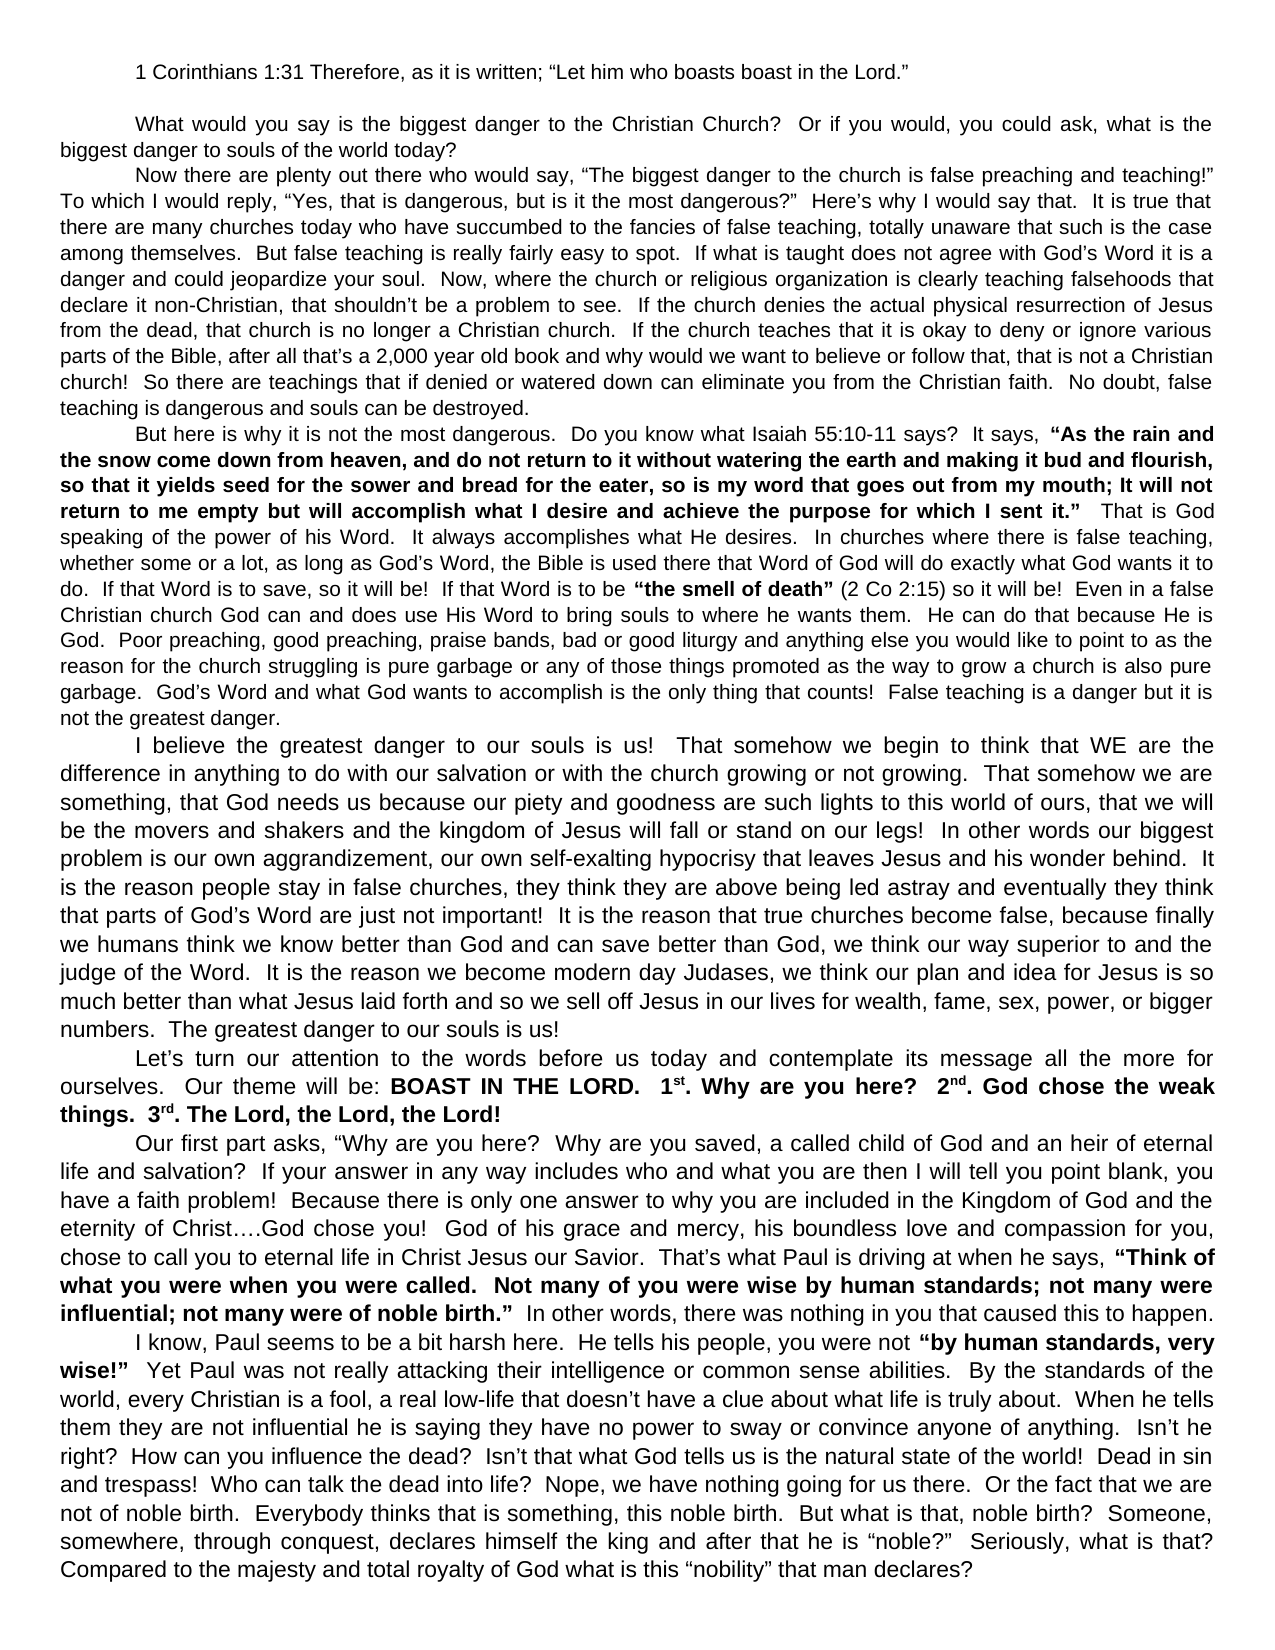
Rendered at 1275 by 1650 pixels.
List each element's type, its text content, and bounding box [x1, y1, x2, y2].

text Our first part asks, “Why are you here? Why are you saved, a called child of God and an heir of eternal life and salvation? If your answer in any way includes who and what you are then I will tell you point blank, you have a faith problem! Because there is only one answer to why you are included in the Kingdom of God and the eternity of Christ….God chose you! God of his grace and mercy, his boundless love and compassion for you, chose to call you to eternal life in Christ Jesus our Savior. That’s what Paul is driving at when he says, “Think of what you were when you were called. Not many of you were wise by human standards; not many were influential; not many were of noble birth.” In other words, there was nothing in you that caused this to happen. [60, 1130, 1215, 1327]
text What would you say is the biggest danger to the Christian Church? Or if you would, you could ask, what is the biggest danger to souls of the world today? [60, 112, 1215, 161]
text Now there are plenty out there who would say, “The biggest danger to the church is false preaching and teaching!” To which I would reply, “Yes, that is dangerous, but is it the most dangerous?” Here’s why I would say that. It is true that there are many churches today who have succumbed to the fancies of false teaching, totally unaware that such is the case among themselves. But false teaching is really fairly easy to spot. If what is taught does not agree with God’s Word it is a danger and could jeopardize your soul. Now, where the church or religious organization is clearly teaching falsehoods that declare it non-Christian, that shouldn’t be a problem to see. If the church denies the actual physical resurrection of Jesus from the dead, that church is no longer a Christian church. If the church teaches that it is okay to deny or ignore various parts of the Bible, after all that’s a 2,000 year old book and why would we want to believe or follow that, that is not a Christian church! So there are teachings that if denied or watered down can eliminate you from the Christian faith. No doubt, false teaching is dangerous and souls can be destroyed. [60, 163, 1215, 420]
text But here is why it is not the most dangerous. Do you know what Isaiah 55:10-11 says? It says, “As the rain and the snow come down from heaven, and do not return to it without watering the earth and making it bud and flourish, so that it yields seed for the sower and bread for the eater, so is my word that goes out from my mouth; It will not return to me empty but will accomplish what I desire and achieve the purpose for which I sent it.” That is God speaking of the power of his Word. It always accomplishes what He desires. In churches where there is false teaching, whether some or a lot, as long as God’s Word, the Bible is used there that Word of God will do exactly what God wants it to do. If that Word is to save, so it will be! If that Word is to be “the smell of death” (2 Co 2:15) so it will be! Even in a false Christian church God can and does use His Word to bring souls to where he wants them. He can do that because He is God. Poor preaching, good preaching, praise bands, bad or good liturgy and anything else you would like to point to as the reason for the church struggling is pure garbage or any of those things promoted as the way to grow a church is also pure garbage. God’s Word and what God wants to accomplish is the only thing that counts! False teaching is a danger but it is not the greatest danger. [60, 422, 1215, 730]
text I believe the greatest danger to our souls is us! That somehow we begin to think that WE are the difference in anything to do with our salvation or with the church growing or not growing. That somehow we are something, that God needs us because our piety and goodness are such lights to this world of ours, that we will be the movers and shakers and the kingdom of Jesus will fall or stand on our legs! In other words our biggest problem is our own aggrandizement, our own self-exalting hypocrisy that leaves Jesus and his wonder behind. It is the reason people stay in false churches, they think they are above being led astray and eventually they think that parts of God’s Word are just not important! It is the reason that true churches become false, because finally we humans think we know better than God and can save better than God, we think our way superior to and the judge of the Word. It is the reason we become modern day Judases, we think our plan and idea for Jesus is so much better than what Jesus laid forth and so we sell off Jesus in our lives for wealth, fame, sex, power, or bigger numbers. The greatest danger to our souls is us! [60, 732, 1215, 1042]
text Let’s turn our attention to the words before us today and contemplate its message all the more for ourselves. Our theme will be: BOAST IN THE LORD. 1st. Why are you here? 2nd. God chose the weak things. 3rd. The Lord, the Lord, the Lord! [60, 1044, 1215, 1128]
text 1 Corinthians 1:31 Therefore, as it is written; “Let him who boasts boast in the Lord.” [60, 60, 1215, 84]
text I know, Paul seems to be a bit harsh here. He tells his people, you were not “by human standards, very wise!” Yet Paul was not really attacking their intelligence or common sense abilities. By the standards of the world, every Christian is a fool, a real low-life that doesn’t have a clue about what life is truly about. When he tells them they are not influential he is saying they have no power to sway or convince anyone of anything. Isn’t he right? How can you influence the dead? Isn’t that what God tells us is the natural state of the world! Dead in sin and trespass! Who can talk the dead into life? Nope, we have nothing going for us there. Or the fact that we are not of noble birth. Everybody thinks that is something, this noble birth. But what is that, noble birth? Someone, somewhere, through conquest, declares himself the king and after that he is “noble?” Seriously, what is that? Compared to the majesty and total royalty of God what is this “nobility” that man declares? [60, 1329, 1215, 1583]
